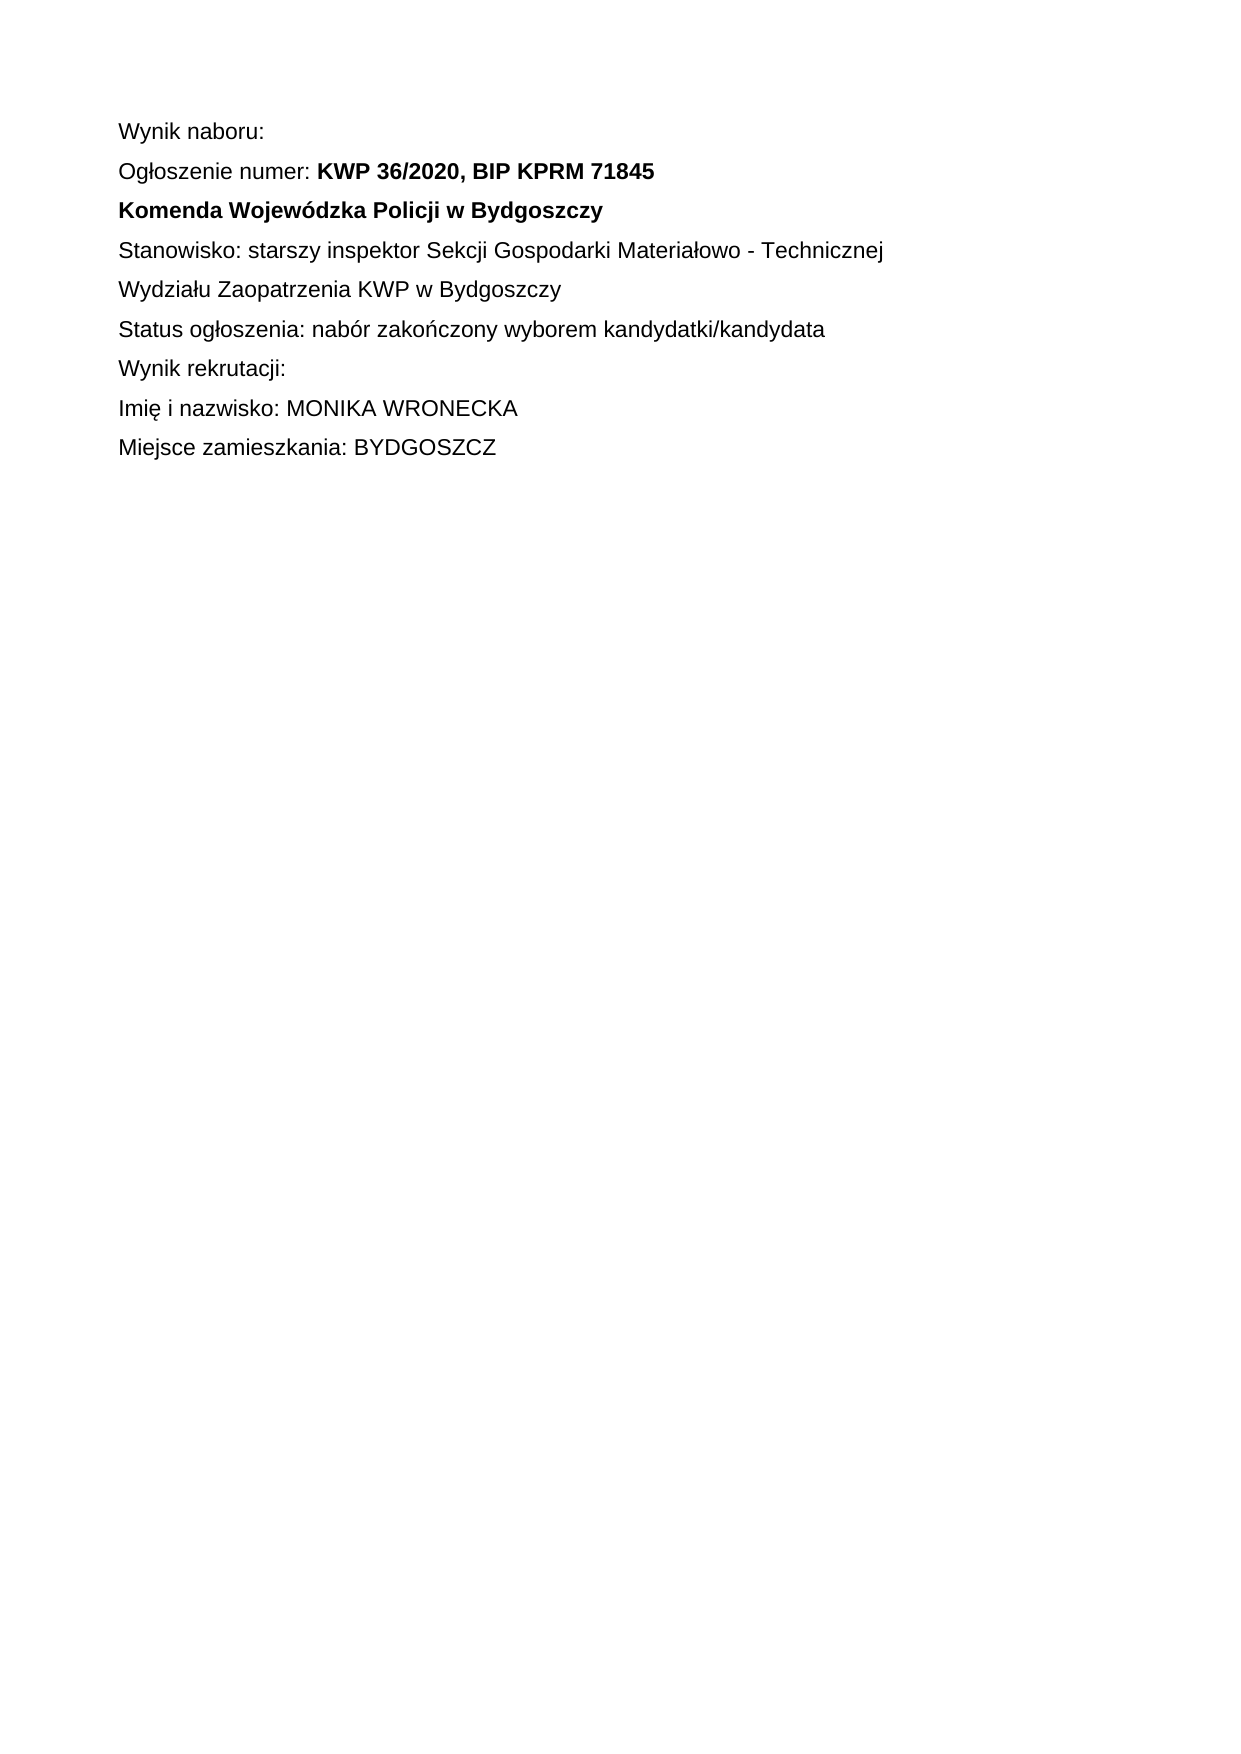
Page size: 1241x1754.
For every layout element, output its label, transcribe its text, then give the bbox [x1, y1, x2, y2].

text Imię i nazwisko: MONIKA WRONECKA [118, 394, 1122, 421]
text Miejsce zamieszkania: BYDGOSZCZ [118, 434, 1122, 460]
text Status ogłoszenia: nabór zakończony wyborem kandydatki/kandydata [118, 316, 1122, 342]
text Stanowisko: starszy inspektor Sekcji Gospodarki Materiałowo - Technicznej [118, 237, 1122, 263]
text Komenda Wojewódzka Policji w Bydgoszczy [118, 197, 1122, 223]
text Wynik naboru: [118, 118, 1122, 144]
text Ogłoszenie numer: KWP 36/2020, BIP KPRM 71845 [118, 158, 1122, 184]
text Wydziału Zaopatrzenia KWP w Bydgoszczy [118, 276, 1122, 302]
text Wynik rekrutacji: [118, 355, 1122, 381]
